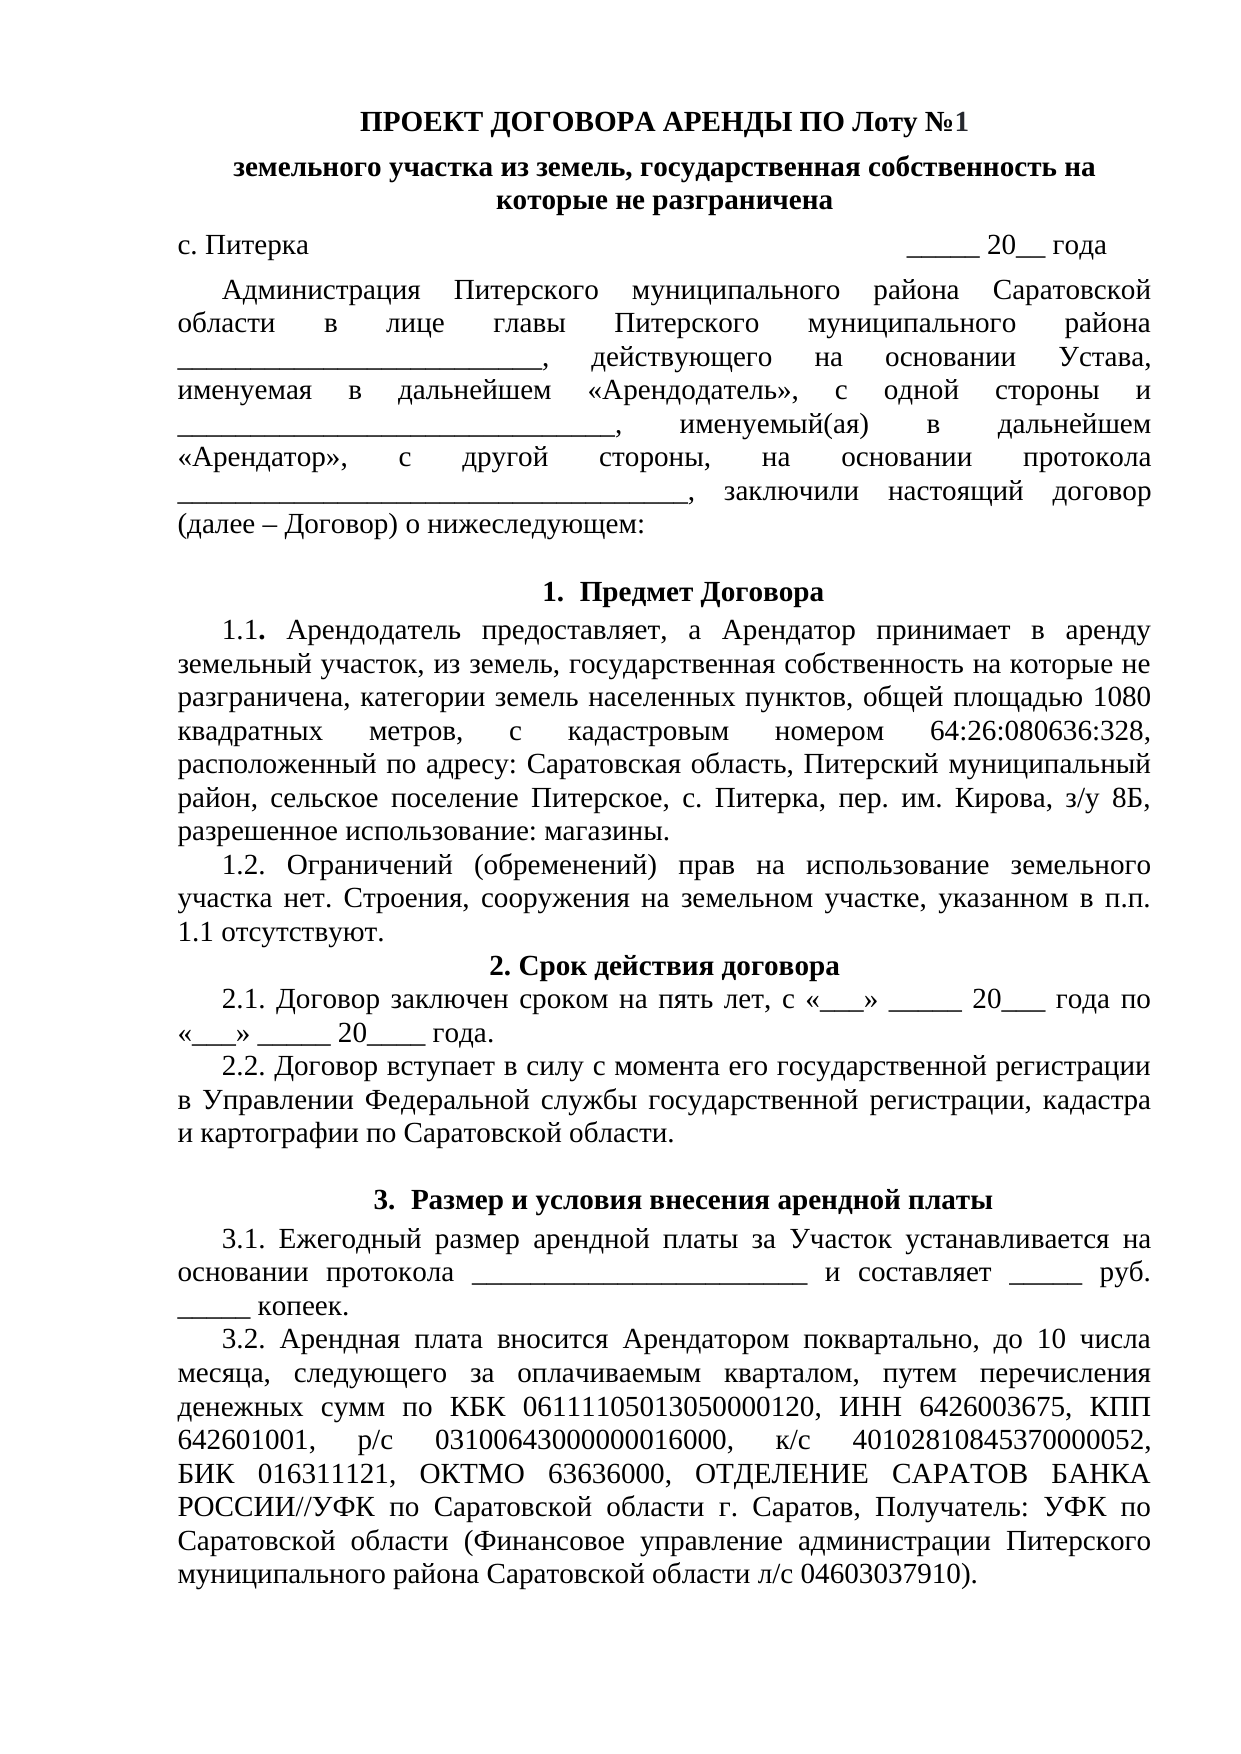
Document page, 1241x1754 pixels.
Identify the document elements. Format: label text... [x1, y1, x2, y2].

list Размер и условия внесения арендной платы [215, 1182, 1152, 1216]
list Предмет Договора [215, 574, 1152, 607]
text 1.1. Арендодатель предоставляет, а Арендатор принимает в аренду земельный участок, из земель, государственная собственность на которые не разграничена, категории земель населенных пунктов, общей площадью 1080 квадратных метров, с кадастровым номером 64:26:080636:328, расположенный по адресу: Саратовская область, Питерский муниципальный район, сельское поселение Питерское, с. Питерка, пер. им. Кирова, з/у 8Б, разрешенное использование: магазины. [177, 612, 1152, 847]
text 2. Срок действия договора [177, 948, 1152, 981]
text 1.2. Ограничений (обременений) прав на использование земельного участка нет. Строения, сооружения на земельном участке, указанном в п.п. 1.1 отсутствуют. [177, 847, 1152, 948]
text с. Питерка _____ 20__ года [177, 227, 1152, 261]
text 2.2. Договор вступает в силу с момента его государственной регистрации в Управлении Федеральной службы государственной регистрации, кадастра и картографии по Саратовской области. [177, 1048, 1152, 1149]
text земельного участка из земель, государственная собственность на которые не разграничена [177, 149, 1152, 216]
text 2.1. Договор заключен сроком на пять лет, с «___» _____ 20___ года по «___» _____ 20____ года. [177, 981, 1152, 1048]
text Администрация Питерского муниципального района Саратовской области в лице главы Питерского муниципального района _________________________, действующего на основании Устава, именуемая в дальнейшем «Арендодатель», с одной стороны и ______________________________, именуемый(ая) в дальнейшем «Арендатор», с другой стороны, на основании протокола ___________________________________, заключили настоящий договор (далее – Договор) о нижеследующем: [177, 272, 1152, 540]
text 3.2. Арендная плата вносится Арендатором поквартально, до 10 числа месяца, следующего за оплачиваемым кварталом, путем перечисления денежных сумм по КБК 06111105013050000120, ИНН 6426003675, КПП 642601001, р/с 03100643000000016000, к/с 40102810845370000052, БИК 016311121, ОКТМО 63636000, ОТДЕЛЕНИЕ САРАТОВ БАНКА РОССИИ//УФК по Саратовской области г. Саратов, Получатель: УФК по Саратовской области (Финансовое управление администрации Питерского муниципального района Саратовской области л/с 04603037910). [177, 1322, 1152, 1590]
text 3.1. Ежегодный размер арендной платы за Участок устанавливается на основании протокола _______________________ и составляет _____ руб. _____ копеек. [177, 1221, 1152, 1322]
text ПРОЕКТ ДОГОВОРА АРЕНДЫ ПО Лоту №1 [177, 104, 1152, 137]
